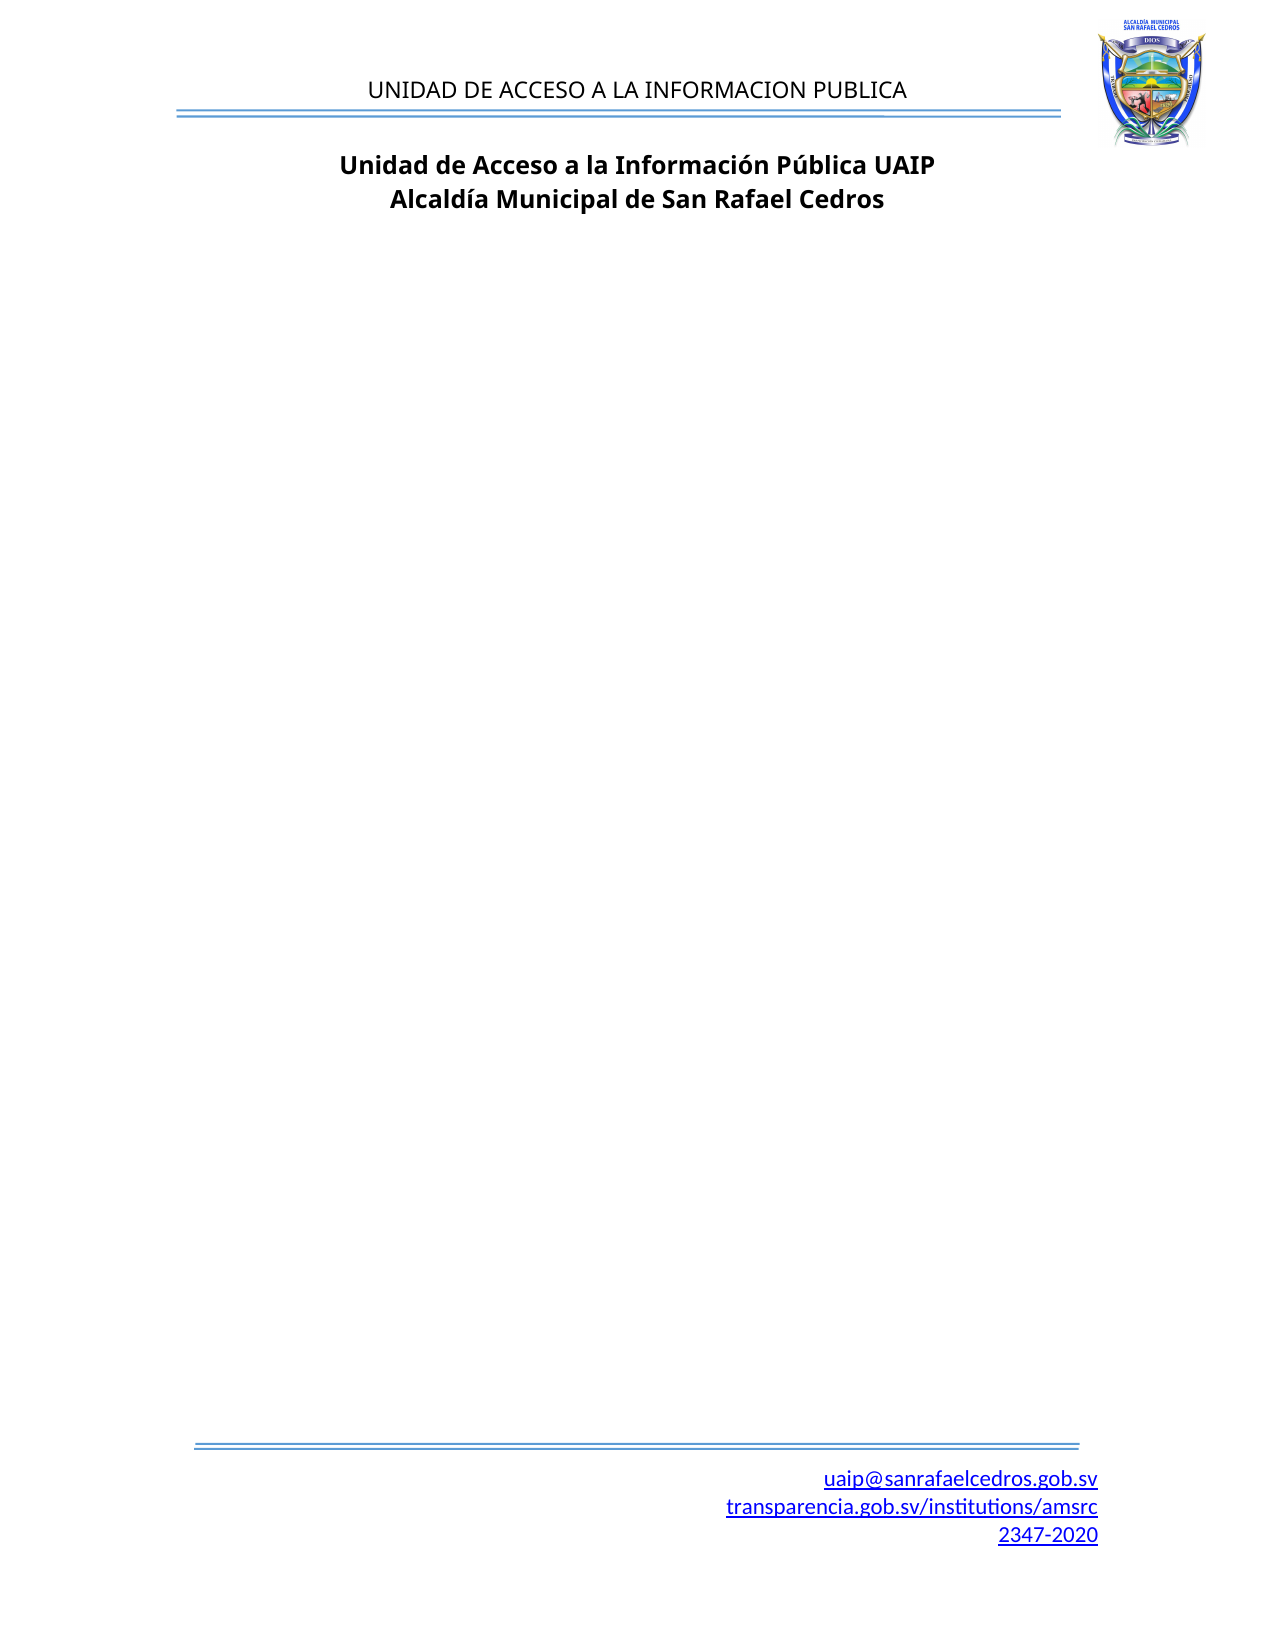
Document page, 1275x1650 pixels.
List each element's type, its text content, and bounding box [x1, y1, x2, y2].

text Unidad de Acceso a la Información Pública UAIP [177, 148, 1098, 182]
picture [1097, 19, 1206, 148]
text Alcaldía Municipal de San Rafael Cedros [177, 182, 1098, 216]
